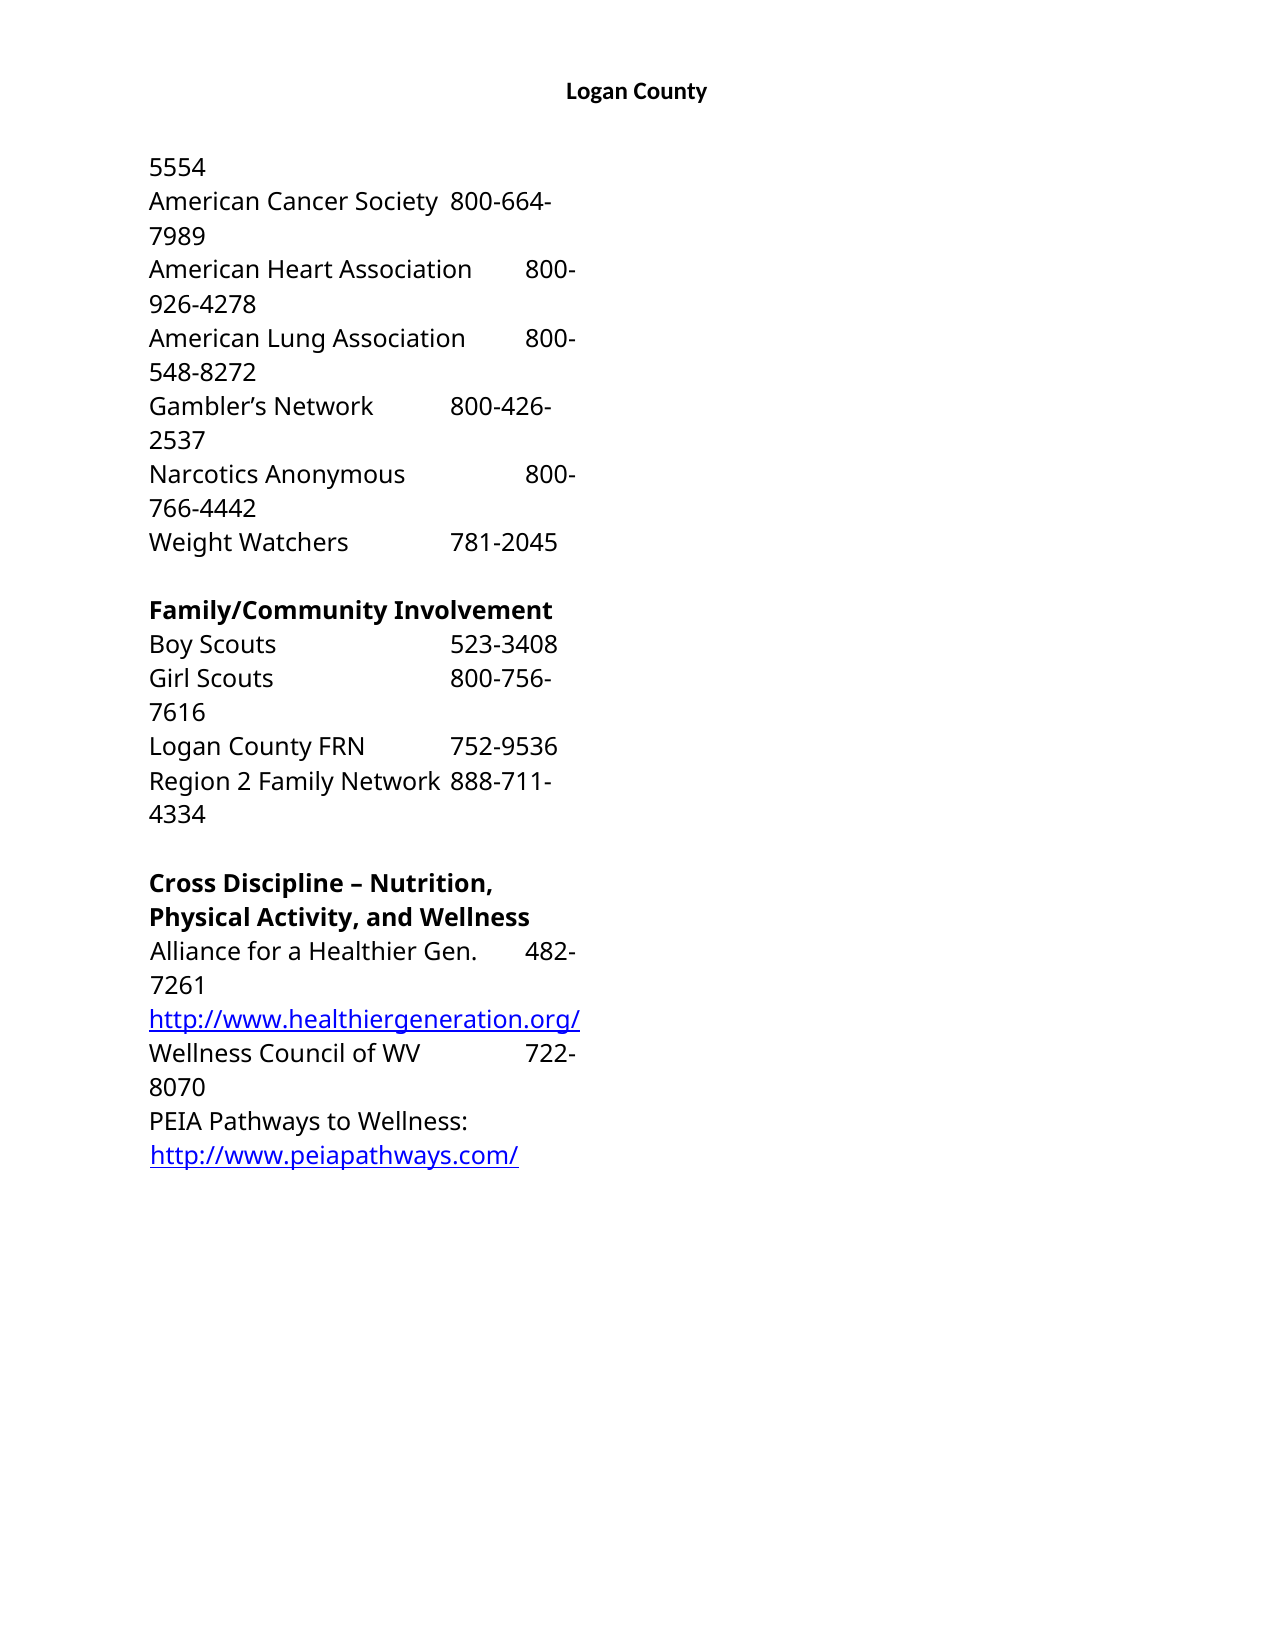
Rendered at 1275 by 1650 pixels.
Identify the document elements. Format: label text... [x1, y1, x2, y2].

text http://www.healthiergeneration.org/ [148, 1002, 600, 1036]
text American Cancer Society 800-664-7989 [148, 184, 600, 252]
text Cross Discipline – Nutrition, Physical Activity, and Wellness [148, 865, 600, 933]
text Logan County FRN 752-9536 [148, 729, 600, 763]
text Alcoholics Anonymous 800-252-5554 [148, 150, 600, 184]
text Girl Scouts 800-756-7616 [148, 661, 600, 729]
text Family/Community Involvement [148, 593, 600, 627]
text Weight Watchers 781-2045 [148, 525, 600, 559]
text American Heart Association 800-926-4278 [148, 252, 600, 320]
text PEIA Pathways to Wellness: http://www.peiapathways.com/ [148, 1104, 600, 1172]
text American Lung Association 800-548-8272 [148, 320, 600, 388]
text Wellness Council of WV 722-8070 [148, 1036, 600, 1104]
text Narcotics Anonymous 800-766-4442 [148, 457, 600, 525]
text Alliance for a Healthier Gen. 482-7261 [150, 933, 600, 1002]
text Gambler’s Network 800-426-2537 [148, 388, 600, 457]
text Region 2 Family Network 888-711-4334 [148, 763, 600, 831]
text Boy Scouts 523-3408 [148, 627, 600, 661]
